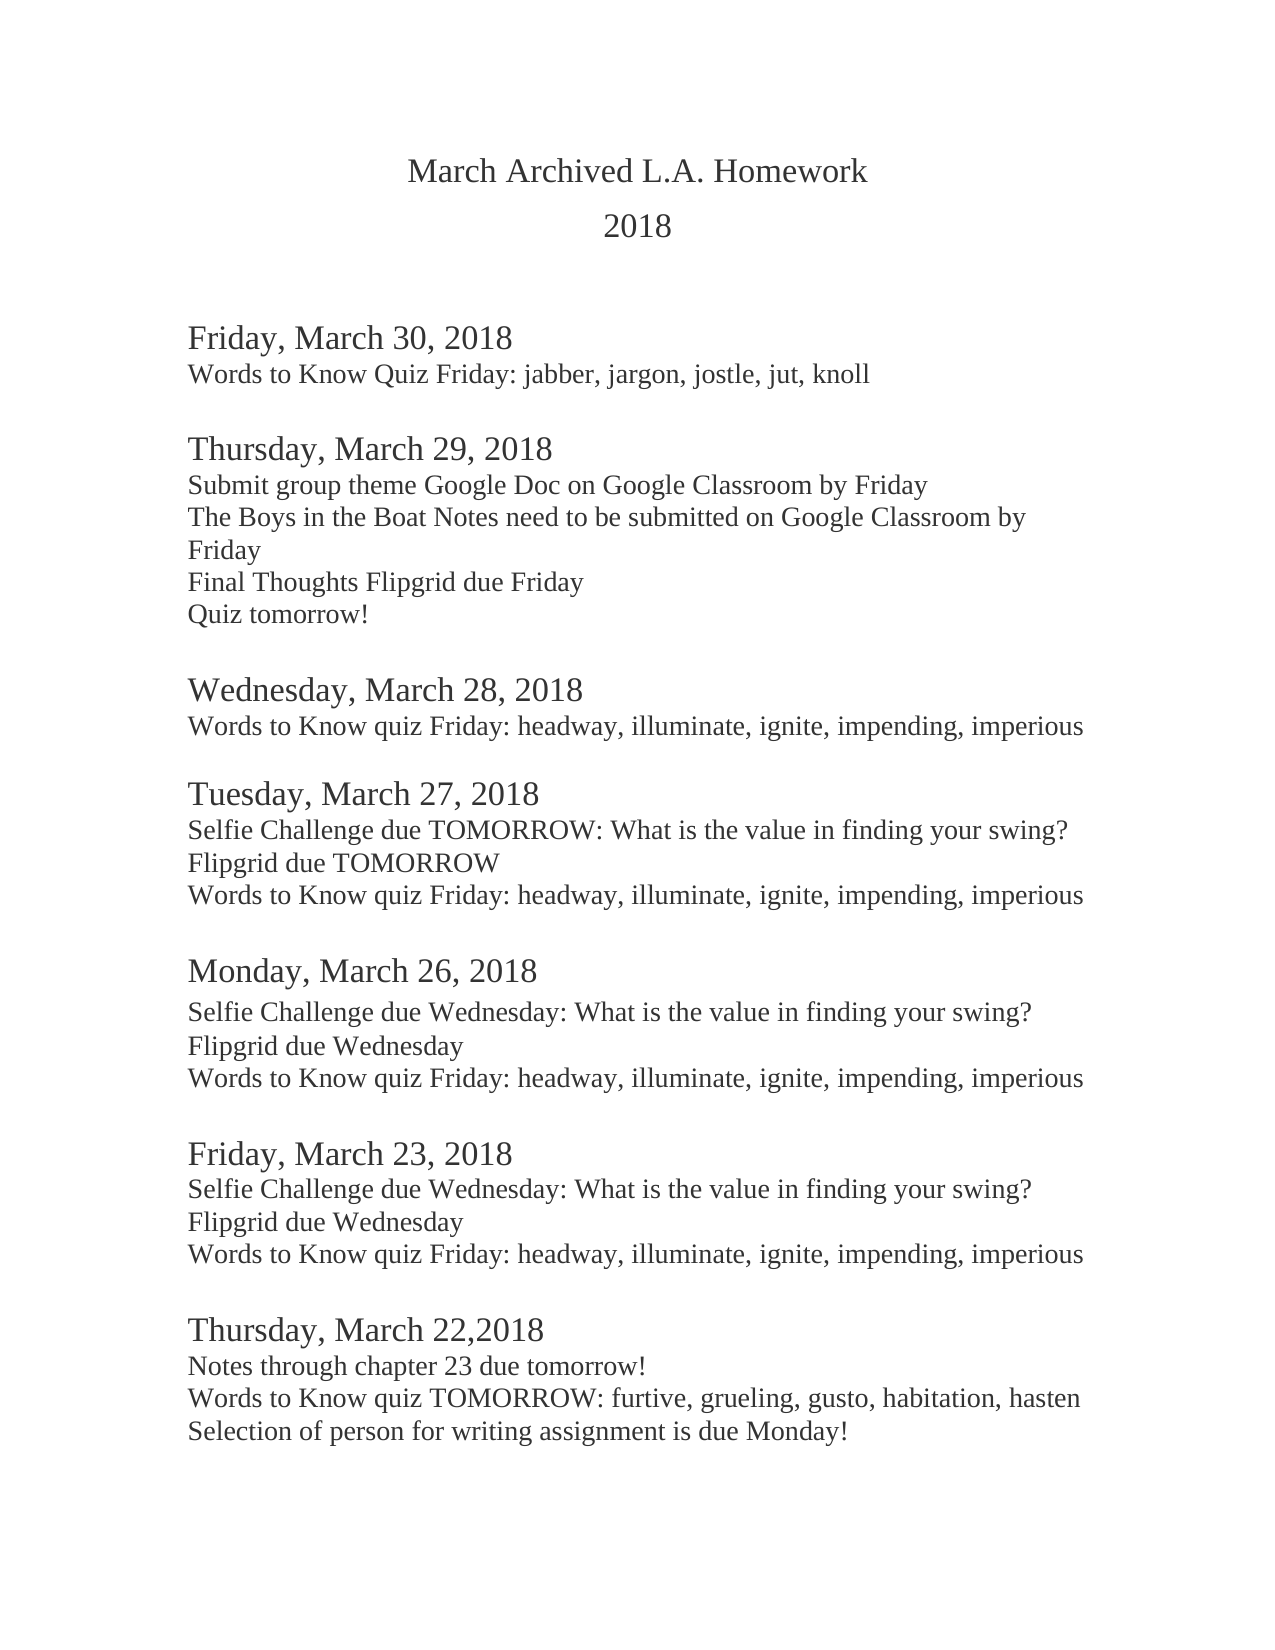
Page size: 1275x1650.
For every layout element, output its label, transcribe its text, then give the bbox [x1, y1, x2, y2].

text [187, 317, 1087, 1485]
text 2018 [187, 206, 1087, 245]
text March Archived L.A. Homework [187, 150, 1087, 189]
